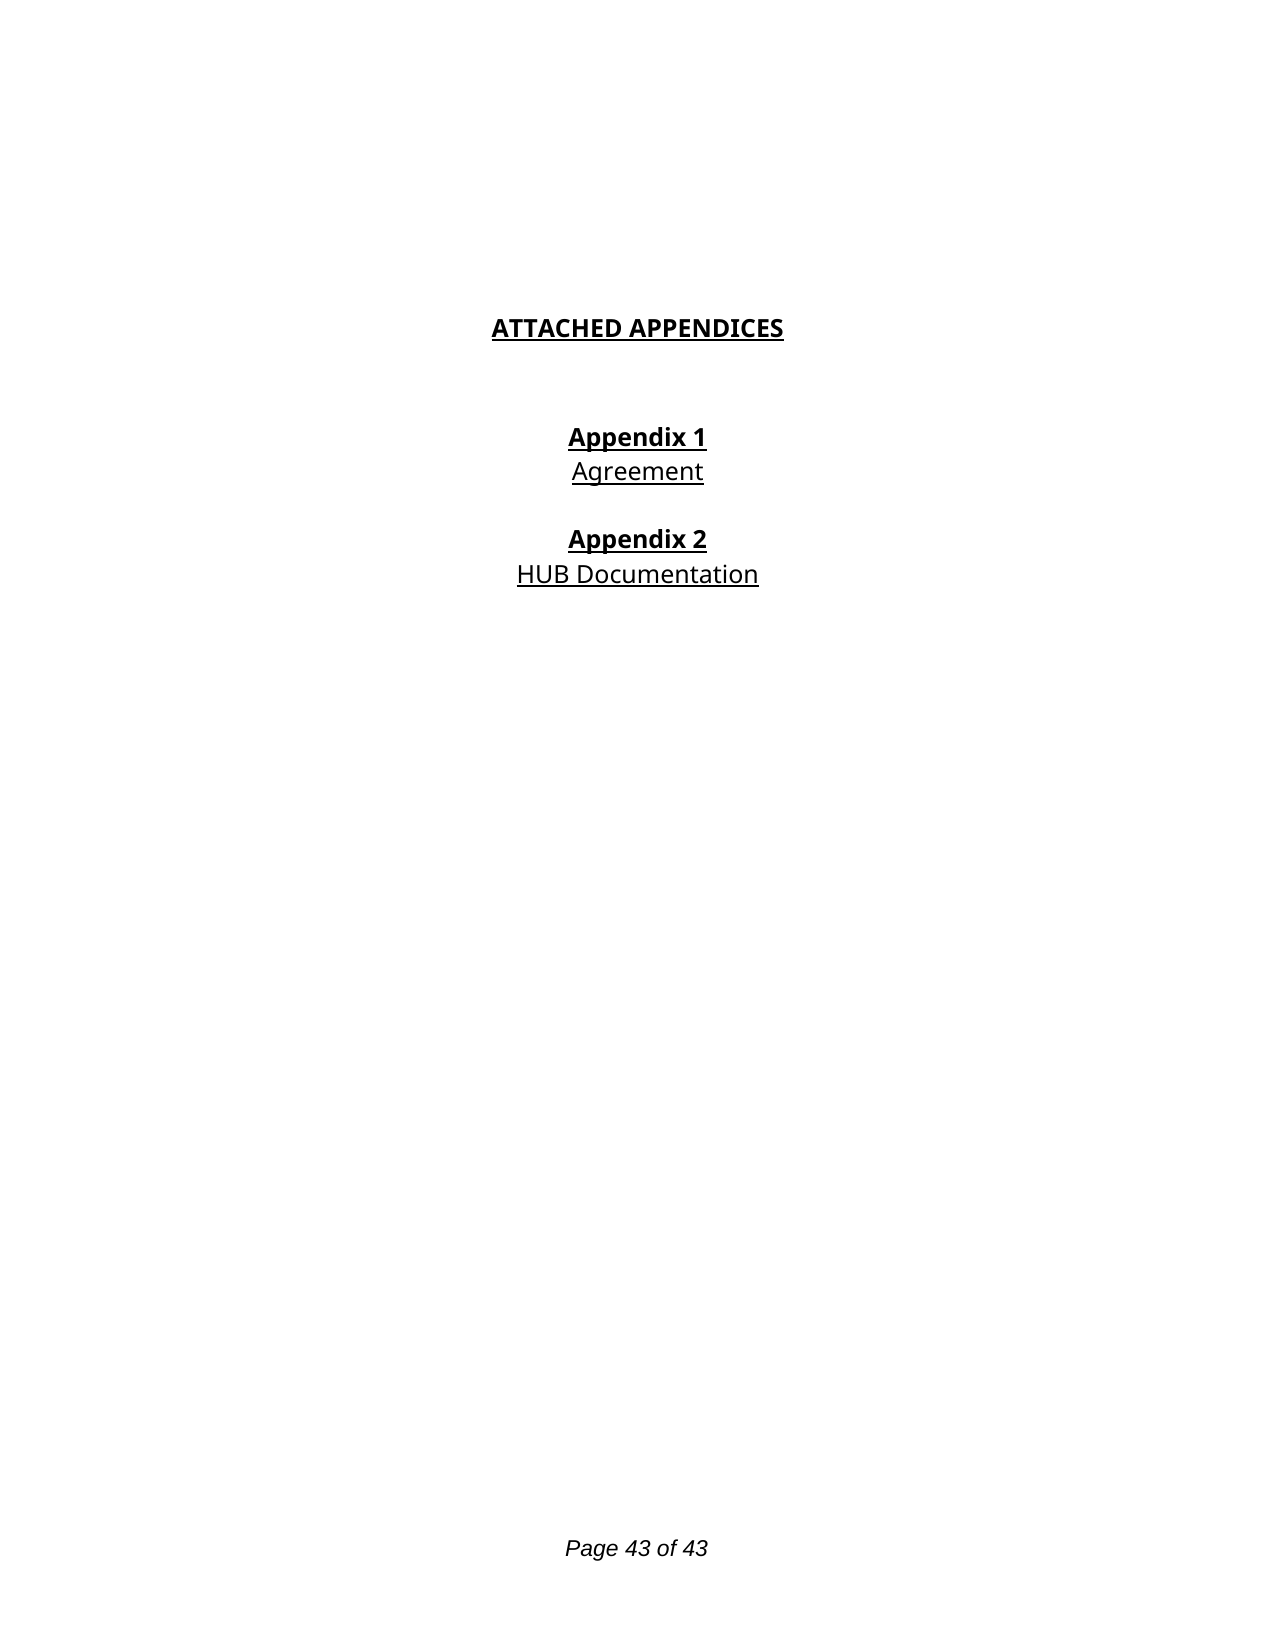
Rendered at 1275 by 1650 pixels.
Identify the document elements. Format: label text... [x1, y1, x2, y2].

text HUB Documentation [150, 556, 1125, 590]
text ATTACHED APPENDICES [150, 307, 1125, 345]
text Agreement [150, 454, 1125, 488]
text Appendix 1 [150, 420, 1125, 454]
text Appendix 2 [150, 522, 1125, 556]
